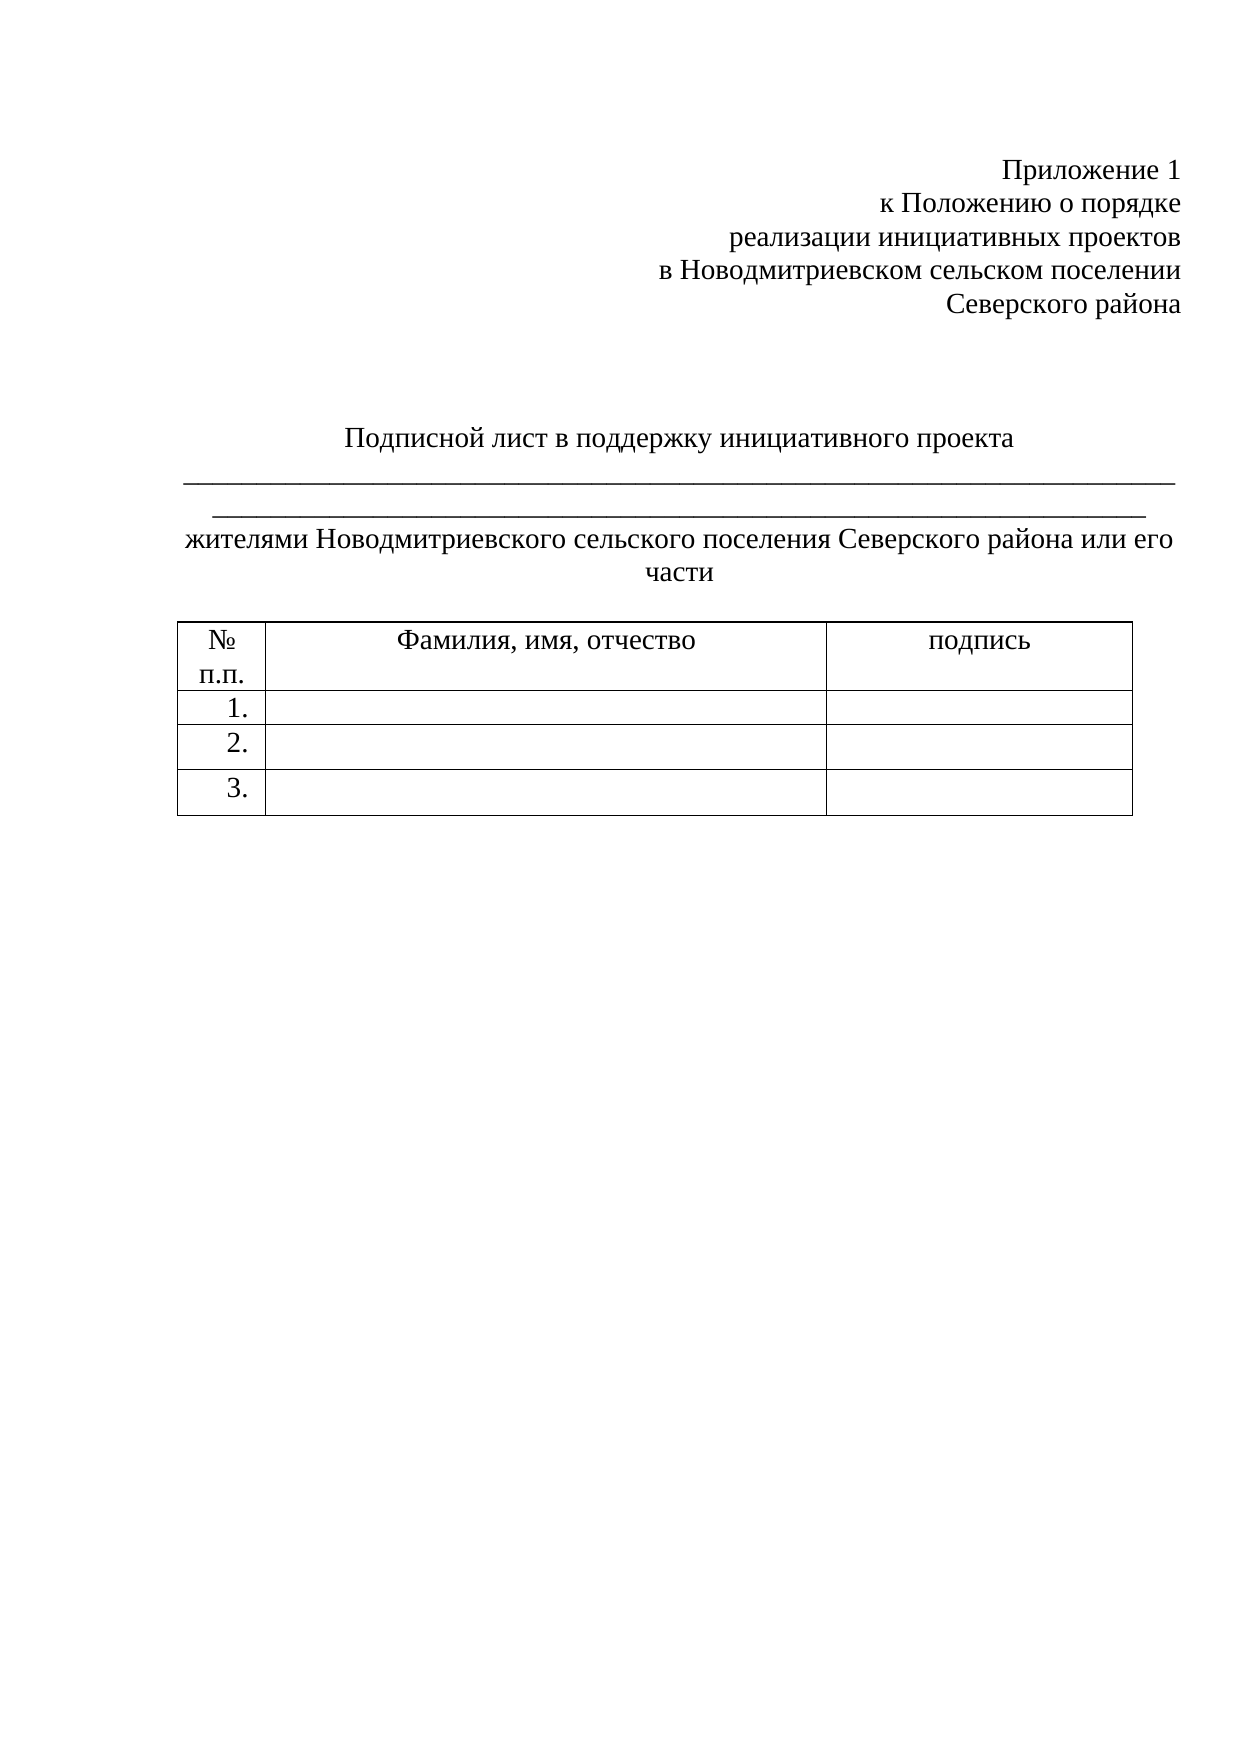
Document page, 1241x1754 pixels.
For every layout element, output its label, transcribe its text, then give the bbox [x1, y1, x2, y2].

table_header № п.п. [178, 623, 265, 689]
table_cell [178, 725, 265, 769]
table_cell [827, 725, 1132, 769]
table_cell [827, 770, 1132, 815]
table_cell [266, 691, 826, 724]
table_cell [178, 691, 265, 724]
table_cell [266, 725, 826, 769]
text реализации инициативных проектов [177, 219, 1181, 252]
text в Новодмитриевском сельском поселении [177, 252, 1181, 286]
text Подписной лист в поддержку инициативного проекта ____________________________________________________________________________________________________________________________________ жителями Новодмитриевского сельского поселения Северского района или его части [177, 420, 1181, 588]
table_cell [827, 691, 1132, 724]
table_header Фамилия, имя, отчество [266, 623, 826, 689]
table_header подпись [827, 623, 1132, 689]
table_cell [178, 770, 265, 815]
text Приложение 1 [177, 152, 1181, 185]
text Северского района [177, 286, 1181, 319]
table_cell [266, 770, 826, 815]
text к Положению о порядке [177, 185, 1181, 219]
